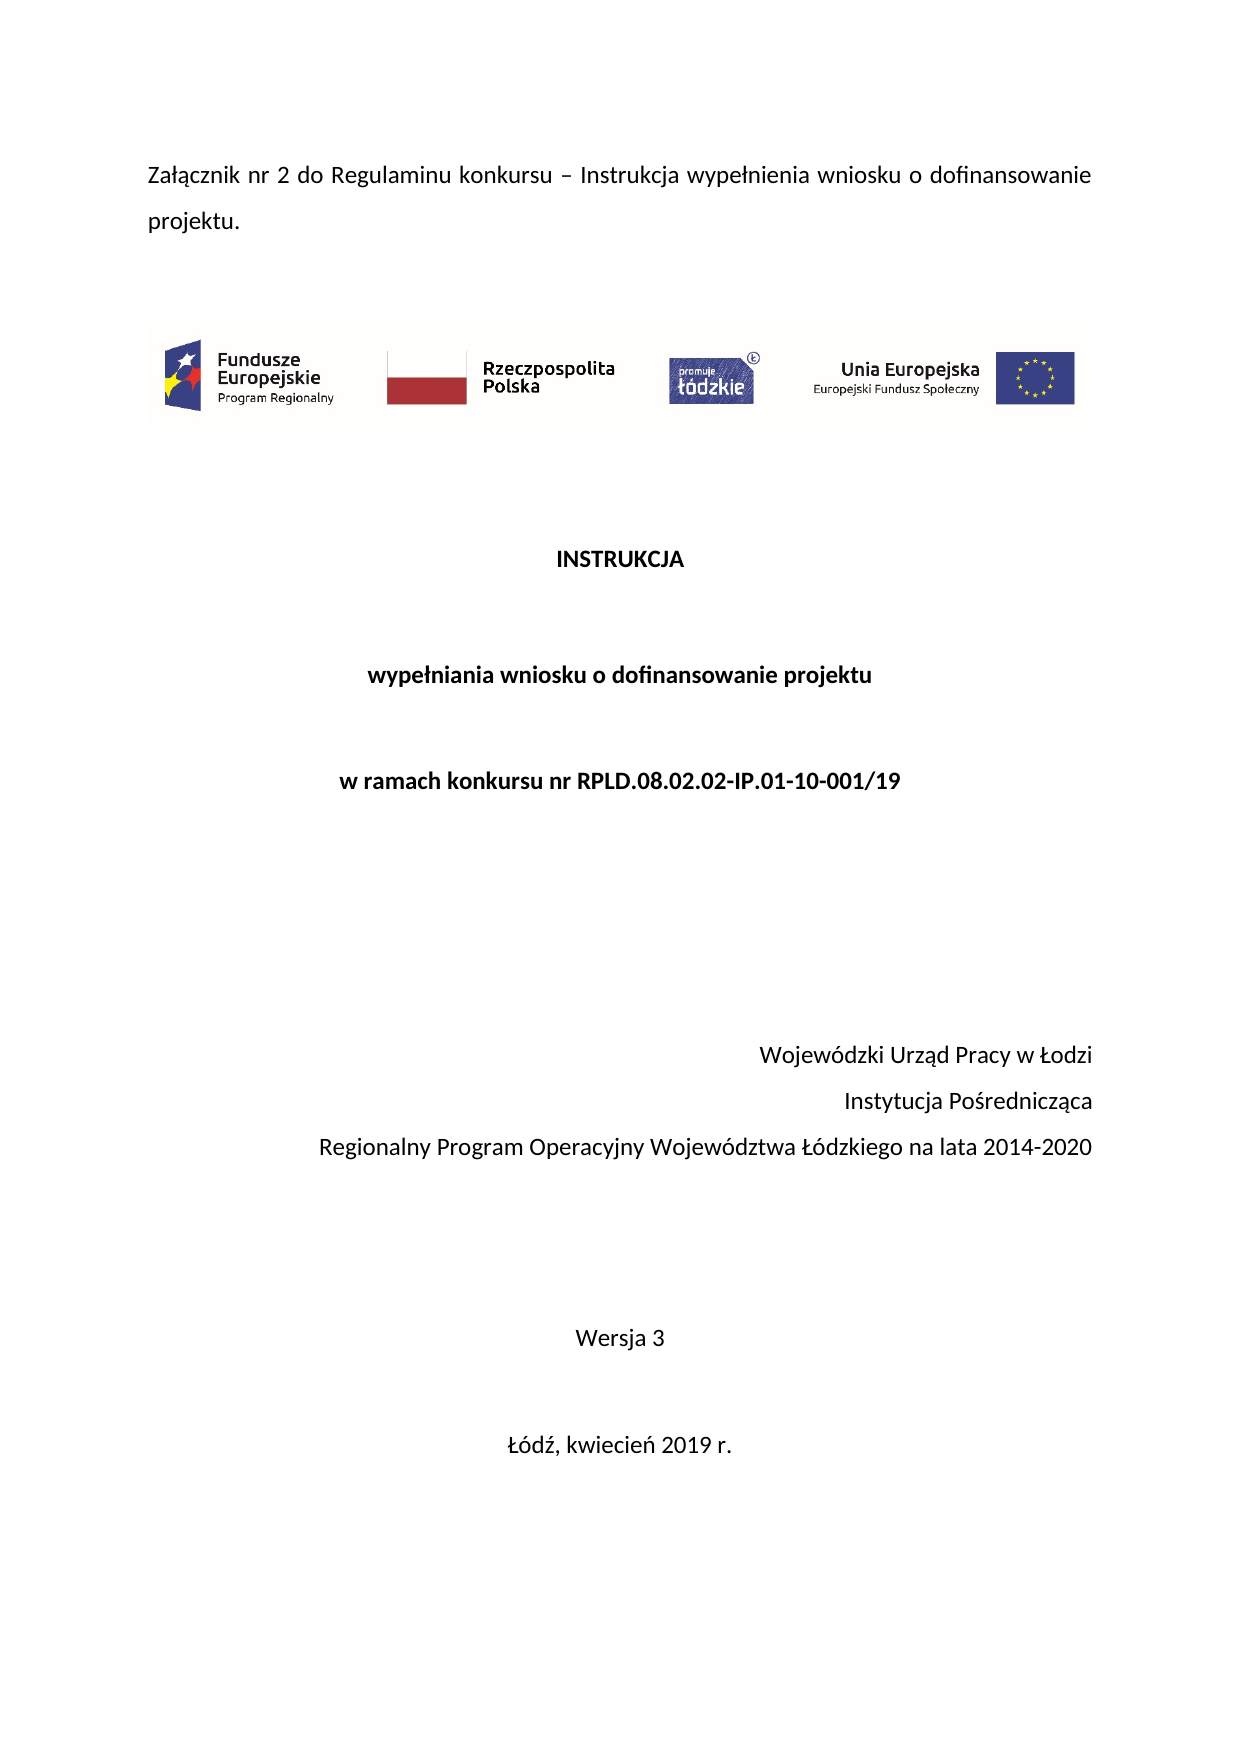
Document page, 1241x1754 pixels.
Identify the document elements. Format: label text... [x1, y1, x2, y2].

text Wersja 3 [148, 1323, 1093, 1353]
picture [147, 321, 1092, 429]
text Wojewódzki Urząd Pracy w Łodzi [148, 1039, 1093, 1070]
text w ramach konkursu nr RPLD.08.02.02-IP.01-10-001/19 [148, 765, 1093, 795]
text Łódź, kwiecień 2019 r. [148, 1429, 1093, 1460]
text Załącznik nr 2 do Regulaminu konkursu – Instrukcja wypełnienia wniosku o dofinansowanie projektu. [148, 160, 1093, 236]
text Regionalny Program Operacyjny Województwa Łódzkiego na lata 2014-2020 [148, 1131, 1093, 1161]
text INSTRUKCJA [148, 531, 1093, 573]
text wypełniania wniosku o dofinansowanie projektu [148, 659, 1093, 689]
text Instytucja Pośrednicząca [148, 1085, 1093, 1116]
